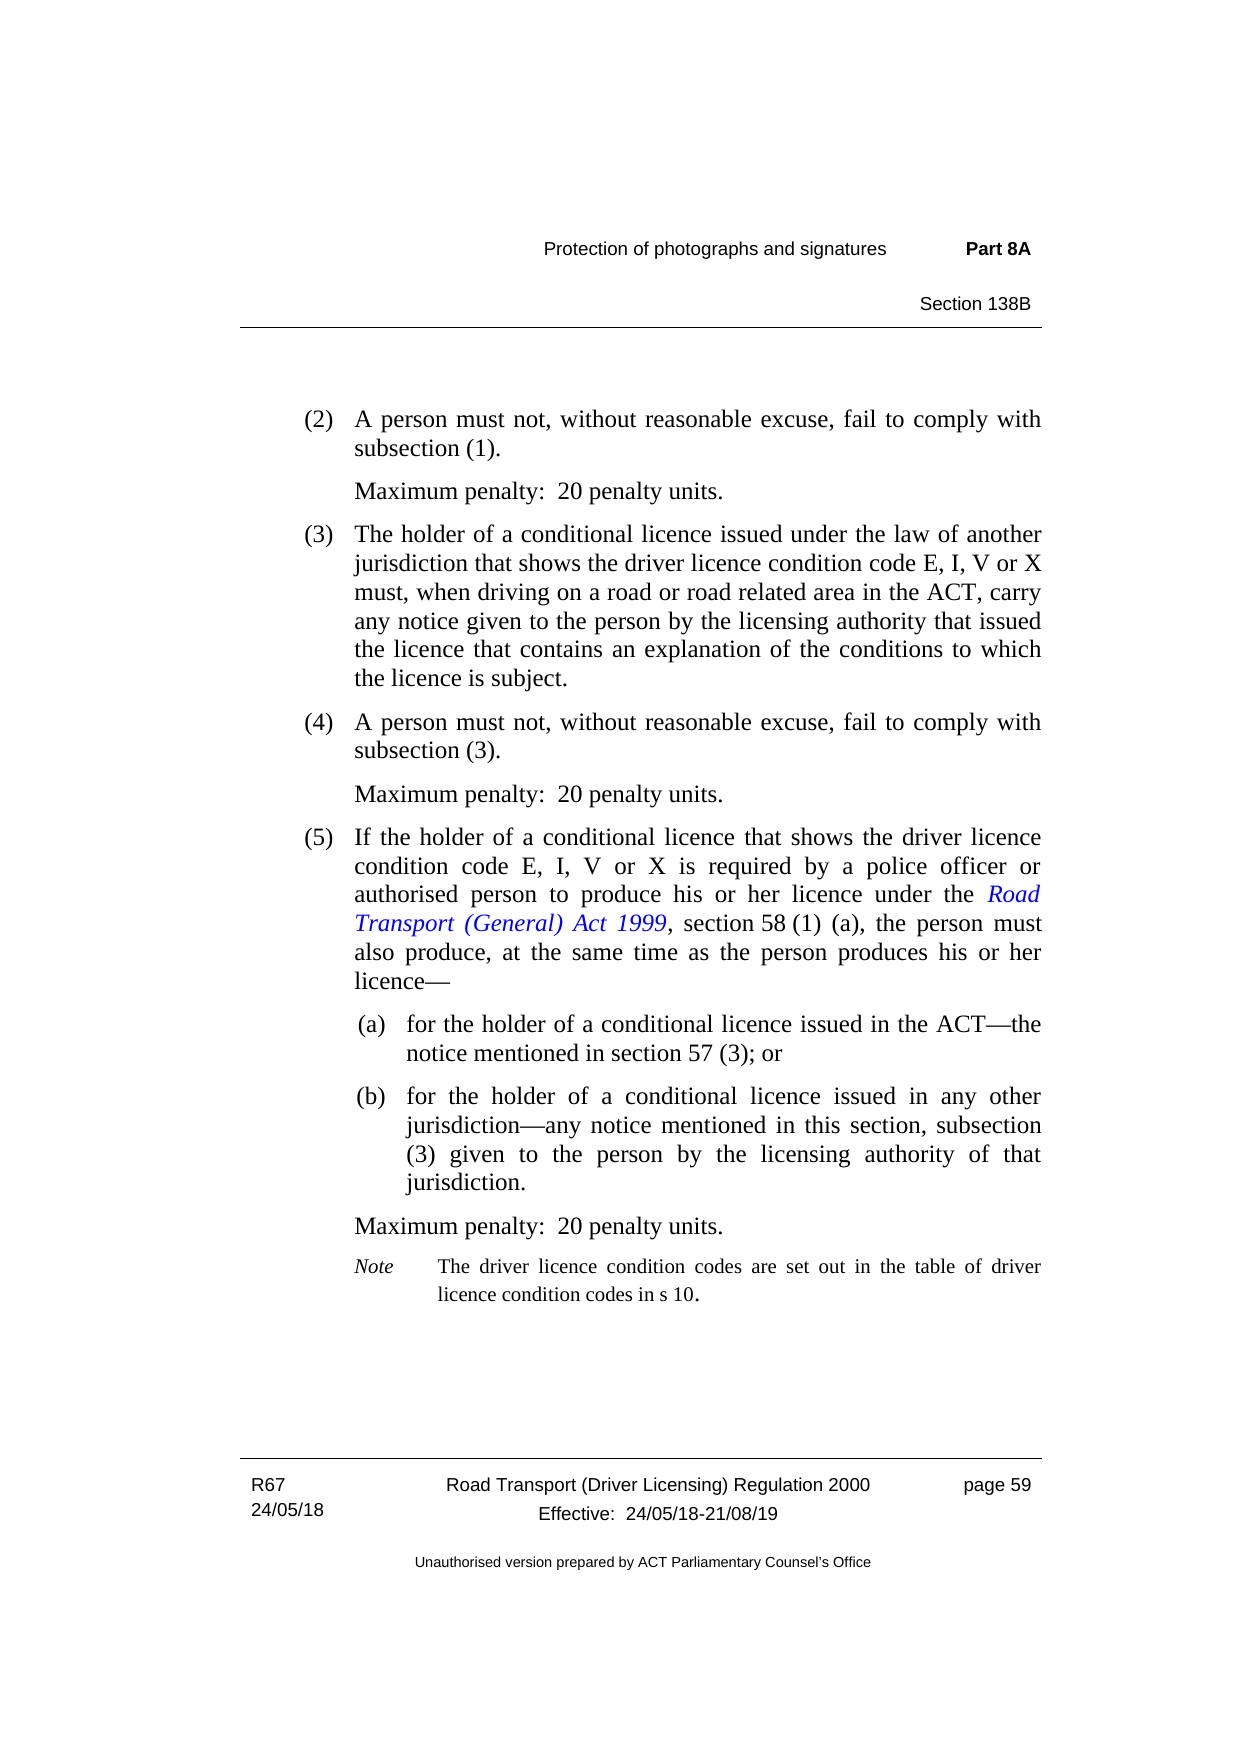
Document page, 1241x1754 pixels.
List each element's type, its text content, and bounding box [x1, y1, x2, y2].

text (5) If the holder of a conditional licence that shows the driver licence condition code E, I, V or X is required by a police officer or authorised person to produce his or her licence under the Road Transport (General) Act 1999, section 58 (1) (a), the person must also produce, at the same time as the person produces his or her licence— [239, 822, 1042, 994]
text Maximum penalty: 20 penalty units. [354, 476, 1042, 505]
text Maximum penalty: 20 penalty units. [354, 1211, 1042, 1239]
text (3) The holder of a conditional licence issued under the law of another jurisdiction that shows the driver licence condition code E, I, V or X must, when driving on a road or road related area in the ACT, carry any notice given to the person by the licensing authority that issued the licence that contains an explanation of the conditions to which the licence is subject. [239, 519, 1042, 692]
text (2) A person must not, without reasonable excuse, fail to comply with subsection (1). [239, 404, 1042, 462]
text (a) for the holder of a conditional licence issued in the ACT—the notice mentioned in section 57 (3); or [239, 1009, 1042, 1067]
text (4) A person must not, without reasonable excuse, fail to comply with subsection (3). [239, 707, 1042, 764]
text (b) for the holder of a conditional licence issued in any other jurisdiction—any notice mentioned in this section, subsection (3) given to the person by the licensing authority of that jurisdiction. [239, 1081, 1042, 1196]
text Note The driver licence condition codes are set out in the table of driver licence condition codes in s 10. [354, 1254, 1042, 1307]
text Maximum penalty: 20 penalty units. [354, 779, 1042, 807]
